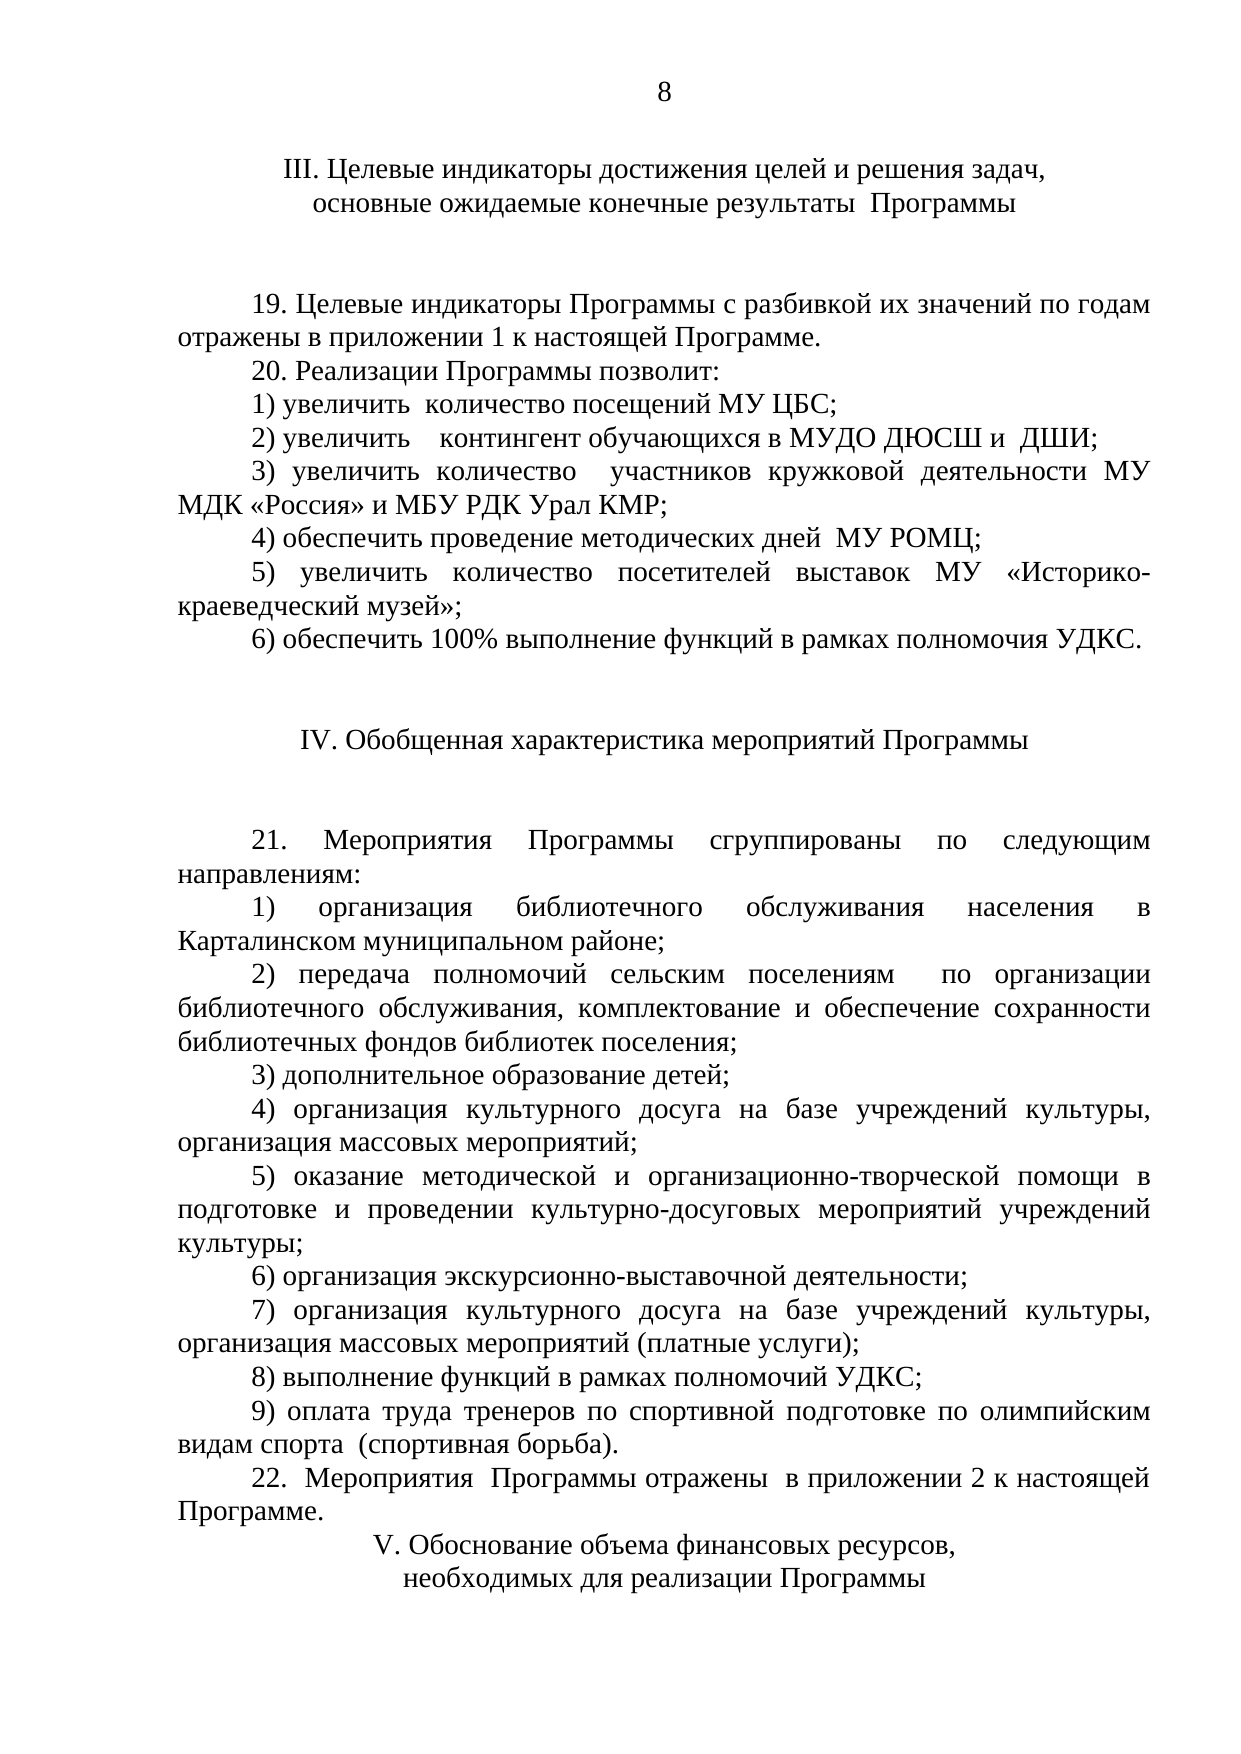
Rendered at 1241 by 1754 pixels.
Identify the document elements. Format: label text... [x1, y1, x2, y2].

text 6) обеспечить 100% выполнение функций в рамках полномочия УДКС. [177, 621, 1152, 655]
text 2) передача полномочий сельским поселениям по организации библиотечного обслуживания, комплектование и обеспечение сохранности библиотечных фондов библиотек поселения; [177, 957, 1152, 1057]
text 9) оплата труда тренеров по спортивной подготовке по олимпийским видам спорта (спортивная борьба). [177, 1393, 1152, 1460]
text 3) увеличить количество участников кружковой деятельности МУ МДК «Россия» и МБУ РДК Урал КМР; [177, 453, 1152, 521]
text 19. Целевые индикаторы Программы с разбивкой их значений по годам отражены в приложении 1 к настоящей Программе. [177, 286, 1152, 353]
text IV. Обобщенная характеристика мероприятий Программы [177, 722, 1152, 755]
text 20. Реализации Программы позволит: [177, 353, 1152, 386]
text 8) выполнение функций в рамках полномочий УДКС; [177, 1359, 1152, 1393]
text 3) дополнительное образование детей; [177, 1057, 1152, 1091]
text 5) увеличить количество посетителей выставок МУ «Историко-краеведческий музей»; [177, 554, 1152, 621]
text 4) обеспечить проведение методических дней МУ РОМЦ; [177, 521, 1152, 554]
text 1) увеличить количество посещений МУ ЦБС; [177, 386, 1152, 420]
text 6) организация экскурсионно-выставочной деятельности; [177, 1258, 1152, 1292]
text V. Обоснование объема финансовых ресурсов, [177, 1527, 1152, 1560]
text необходимых для реализации Программы [177, 1560, 1152, 1594]
text 21. Мероприятия Программы сгруппированы по следующим направлениям: [177, 822, 1152, 889]
text 7) организация культурного досуга на базе учреждений культуры, организация массовых мероприятий (платные услуги); [177, 1292, 1152, 1359]
text 5) оказание методической и организационно-творческой помощи в подготовке и проведении культурно-досуговых мероприятий учреждений культуры; [177, 1158, 1152, 1258]
text основные ожидаемые конечные результаты Программы [177, 185, 1152, 219]
text 22. Мероприятия Программы отражены в приложении 2 к настоящей Программе. [177, 1460, 1152, 1527]
text 2) увеличить контингент обучающихся в МУДО ДЮСШ и ДШИ; [177, 420, 1152, 453]
text III. Целевые индикаторы достижения целей и решения задач, [177, 152, 1152, 185]
text 4) организация культурного досуга на базе учреждений культуры, организация массовых мероприятий; [177, 1091, 1152, 1158]
text 1) организация библиотечного обслуживания населения в Карталинском муниципальном районе; [177, 889, 1152, 957]
